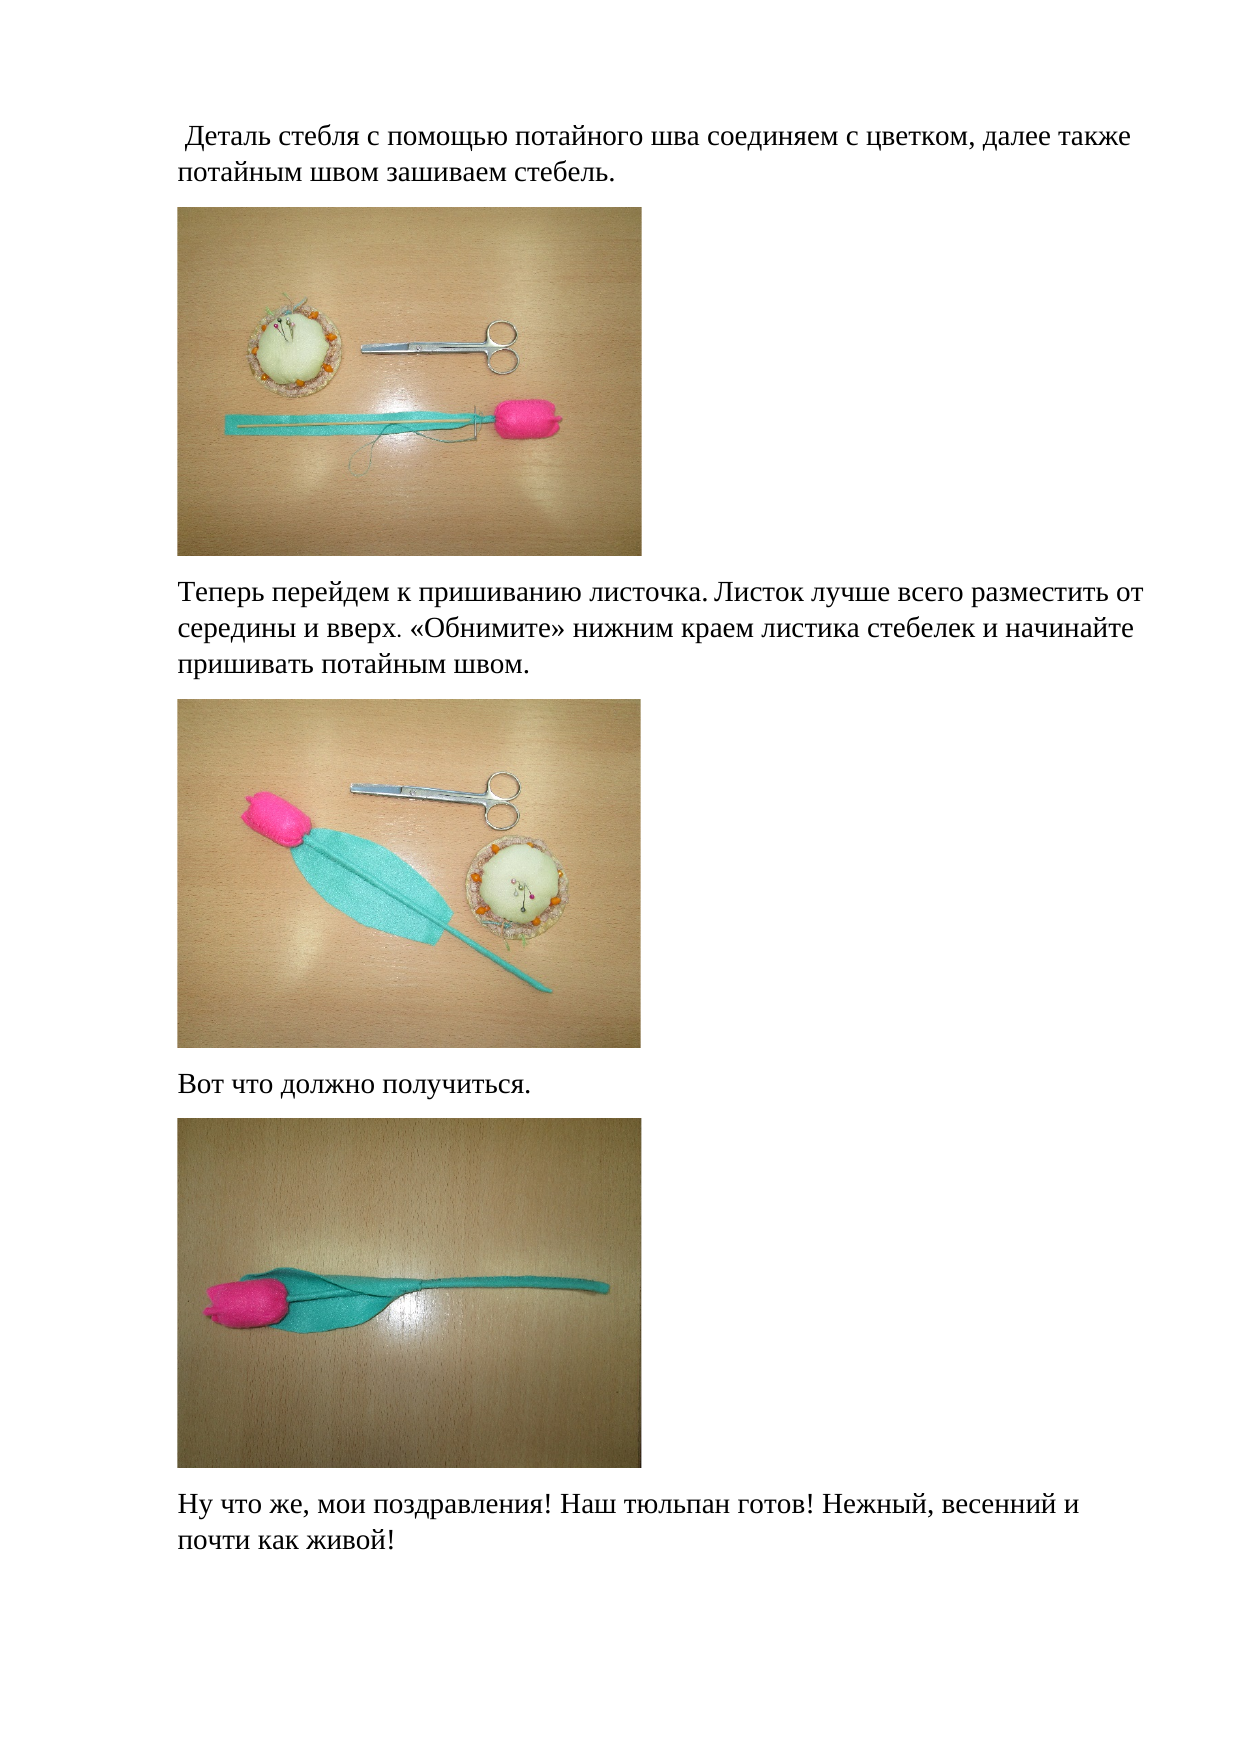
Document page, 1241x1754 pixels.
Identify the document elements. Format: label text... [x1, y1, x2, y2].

text Ну что же, мои поздравления! Наш тюльпан готов! Нежный, весенний и почти как живой! [177, 1486, 1152, 1556]
picture [177, 699, 641, 1048]
text Теперь перейдем к пришиванию листочка. Листок лучше всего разместить от середины и вверх. «Обнимите» нижним краем листика стебелек и начинайте пришивать потайным швом. [177, 574, 1152, 680]
picture [177, 1118, 642, 1468]
picture [177, 207, 642, 556]
text Деталь стебля с помощью потайного шва соединяем с цветком, далее также потайным швом зашиваем стебель. [177, 118, 1152, 188]
text Вот что должно получиться. [177, 1066, 1152, 1099]
